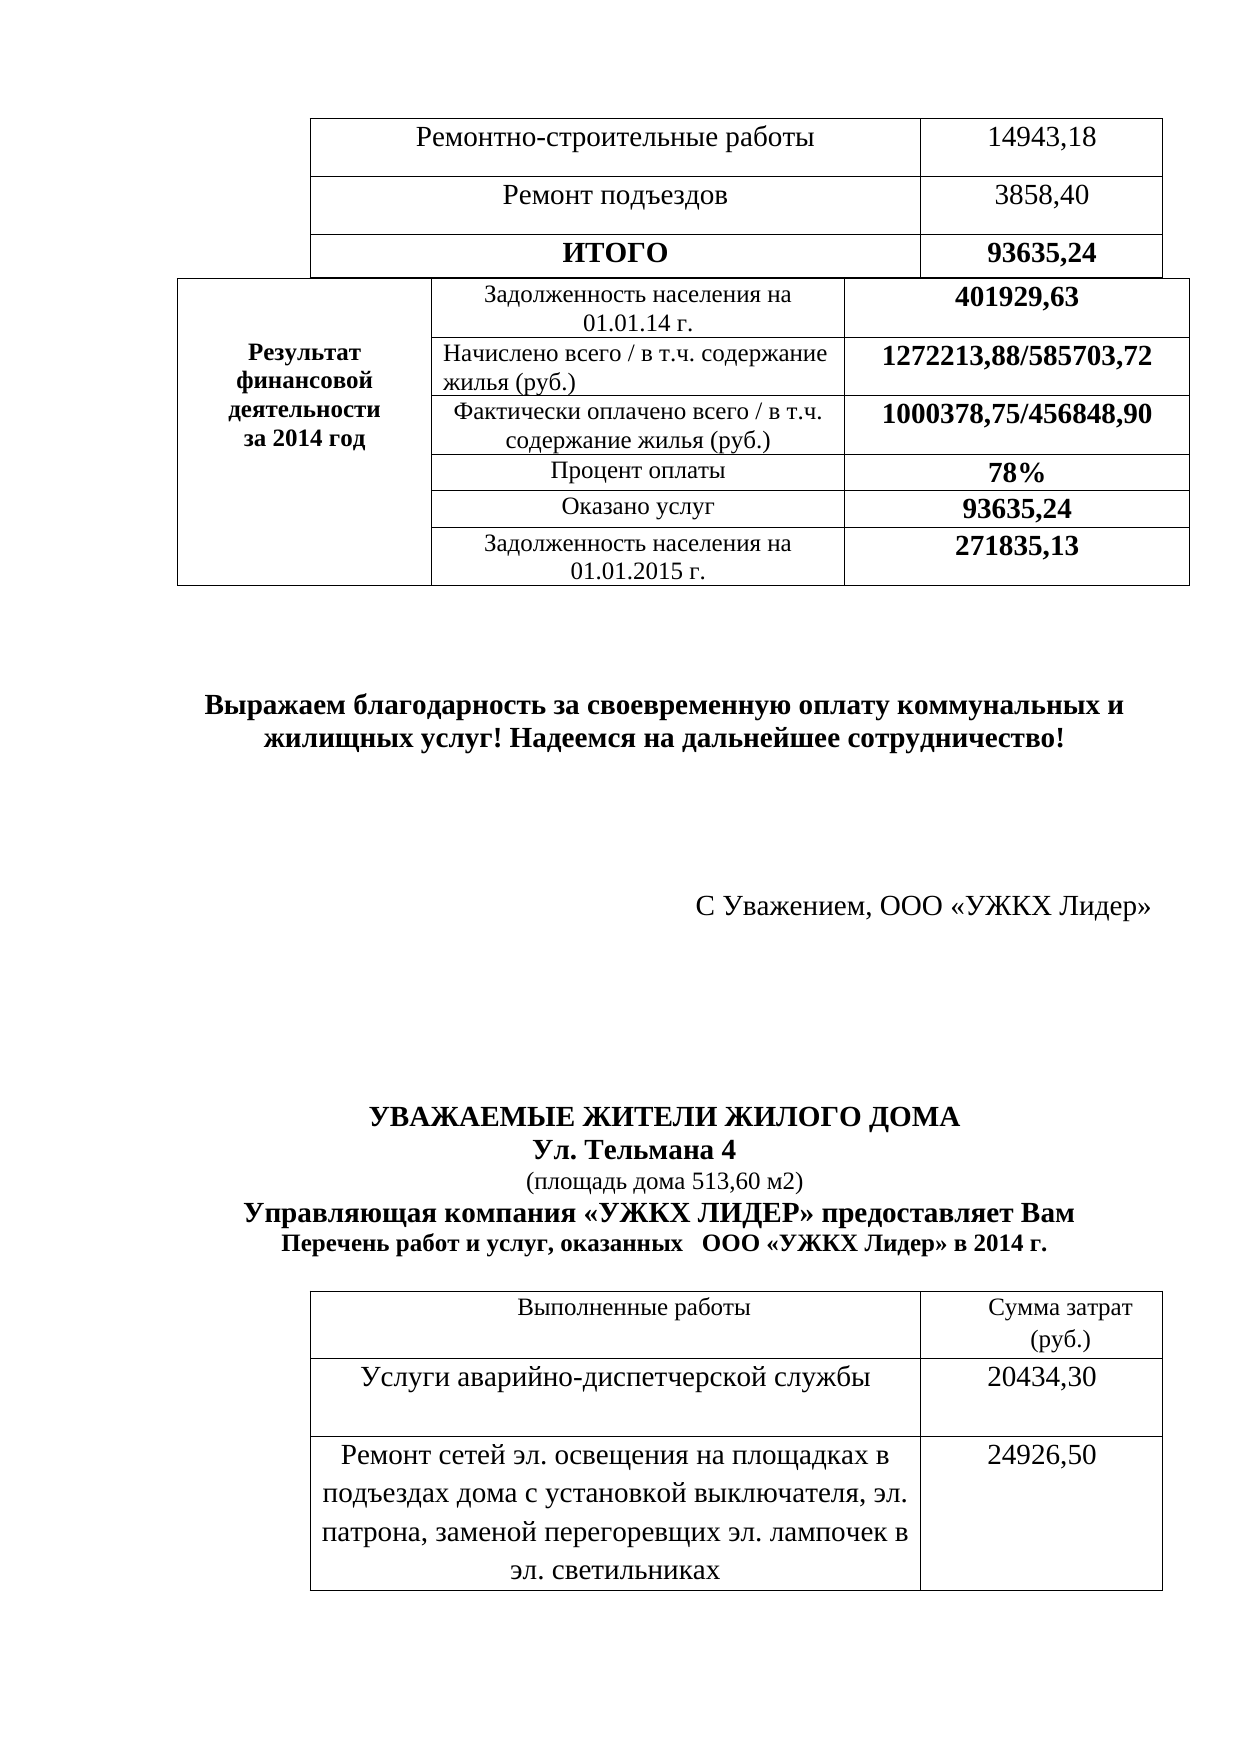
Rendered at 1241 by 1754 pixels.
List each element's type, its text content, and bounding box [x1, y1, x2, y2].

table_cell Фактически оплачено всего / в т.ч. содержание жилья (руб.) [432, 396, 844, 454]
table_header Задолженность населения на 01.01.14 г. [432, 279, 844, 337]
table_cell Ремонт подъездов [311, 177, 920, 234]
table_cell 93635,24 [845, 491, 1189, 527]
text С Уважением, ООО «УЖКХ Лидер» [177, 888, 1152, 922]
table_header Сумма затрат (руб.) [921, 1292, 1162, 1358]
table_cell Процент оплаты [432, 455, 844, 490]
table_cell 1000378,75/456848,90 [845, 396, 1189, 454]
table_cell 271835,13 [845, 528, 1189, 585]
table_cell Ремонт сетей эл. освещения на площадках в подъездах дома с установкой выключателя, эл. патрона, заменой перегоревщих эл. лампочек в эл. светильниках [311, 1437, 920, 1590]
text Управляющая компания «УЖКХ ЛИДЕР» предоставляет Вам [177, 1195, 1152, 1228]
text УВАЖАЕМЫЕ ЖИТЕЛИ ЖИЛОГО ДОМА [177, 1099, 1152, 1132]
table_cell Услуги аварийно-диспетчерской службы [311, 1359, 920, 1436]
table_header Выполненные работы [311, 1292, 920, 1358]
text Ул. Тельмана 4 [177, 1132, 1152, 1166]
table_cell 93635,24 [921, 235, 1162, 277]
table_cell 24926,50 [921, 1437, 1162, 1590]
table_cell 78% [845, 455, 1189, 490]
table_cell Начислено всего / в т.ч. содержание жилья (руб.) [432, 338, 844, 395]
table_cell Оказано услуг [432, 491, 844, 527]
table_cell 3858,40 [921, 177, 1162, 234]
text Выражаем благодарность за своевременную оплату коммунальных и жилищных услуг! Надеемся на дальнейшее сотрудничество! [177, 687, 1152, 754]
table_cell 20434,30 [921, 1359, 1162, 1436]
text (площадь дома 513,60 м2) [177, 1166, 1152, 1195]
table_cell Ремонтно-строительные работы [311, 119, 920, 176]
table_cell Задолженность населения на 01.01.2015 г. [432, 528, 844, 585]
text Перечень работ и услуг, оказанных ООО «УЖКХ Лидер» в 2014 г. [177, 1228, 1152, 1257]
table_header 401929,63 [845, 279, 1189, 337]
table_cell ИТОГО [311, 235, 920, 277]
table_cell 1272213,88/585703,72 [845, 338, 1189, 395]
table_cell 14943,18 [921, 119, 1162, 176]
table_header Результат финансовой деятельности за 2014 год [178, 279, 431, 585]
